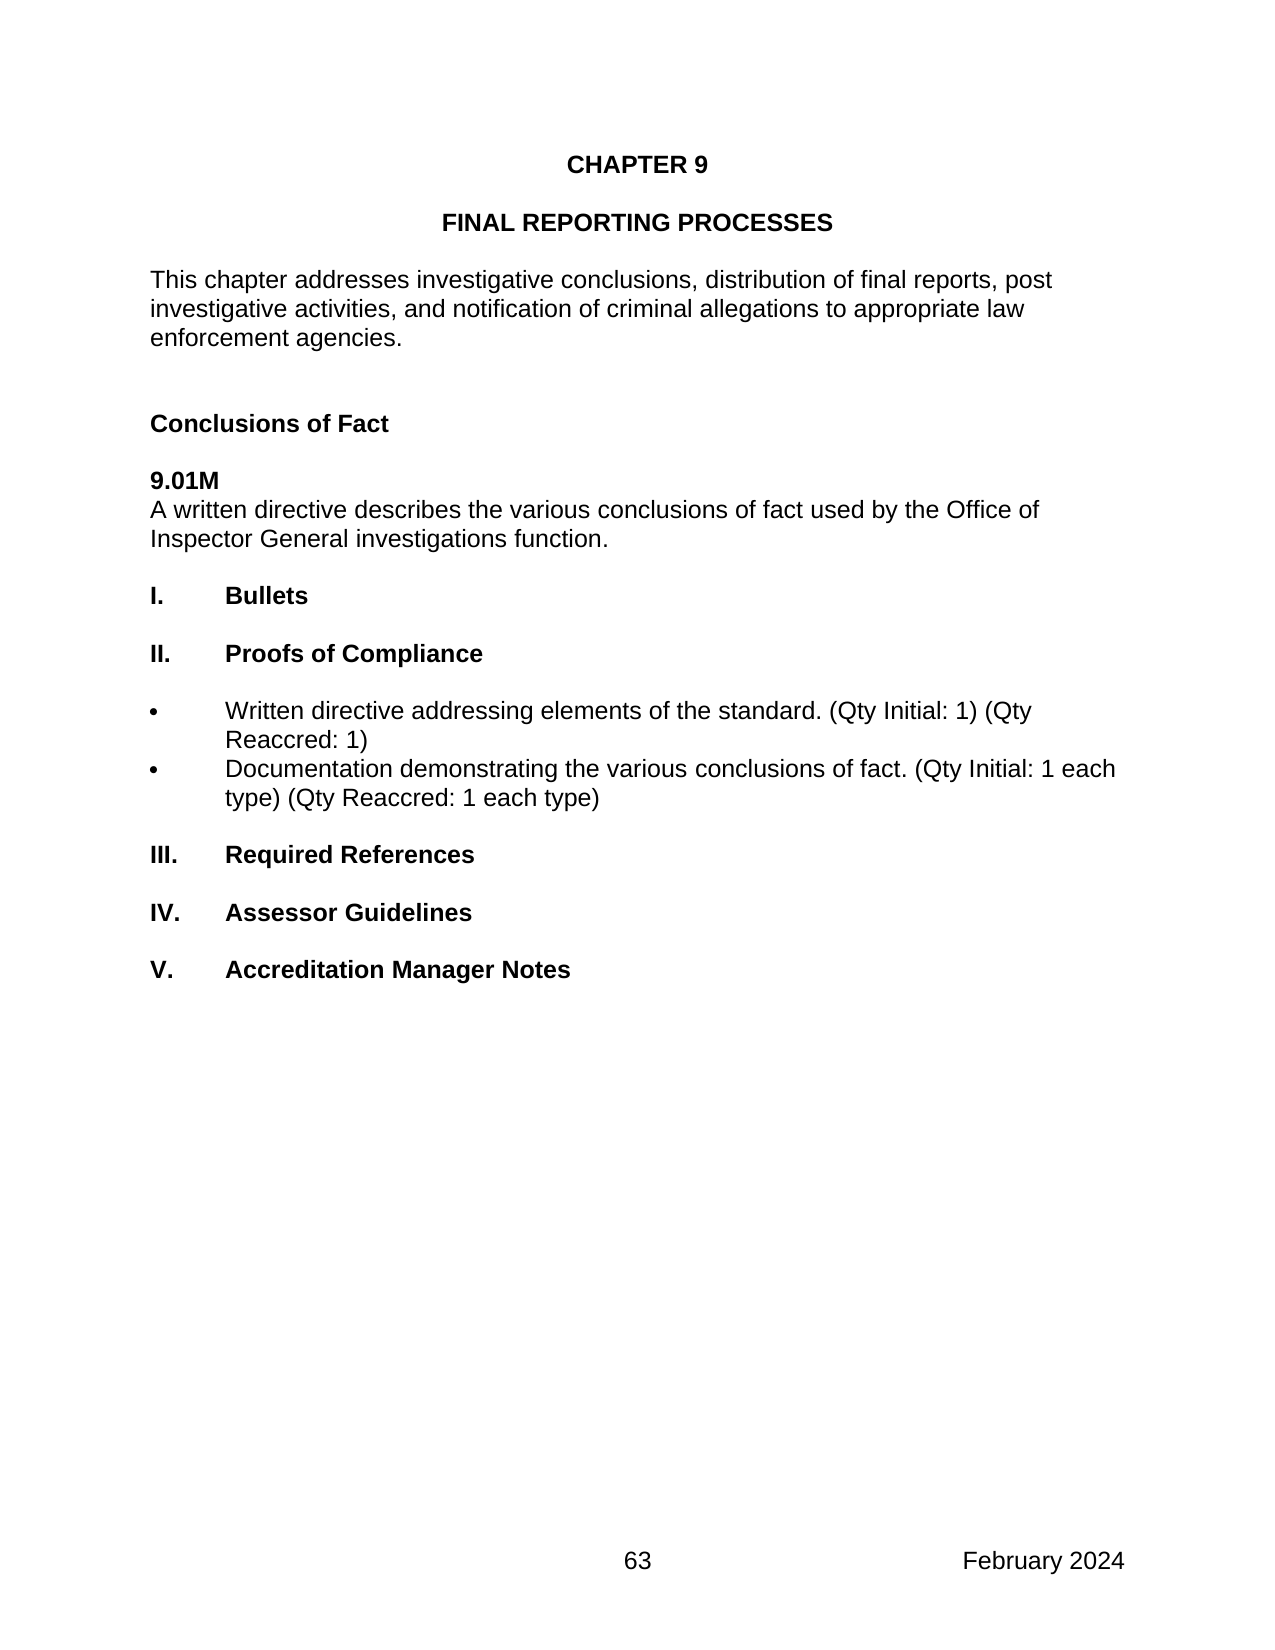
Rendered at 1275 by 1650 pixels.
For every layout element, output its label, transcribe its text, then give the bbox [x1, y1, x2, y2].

text FINAL REPORTING PROCESSES [150, 207, 1125, 236]
list Documentation demonstrating the various conclusions of fact. (Qty Initial: 1 each type) (Qty Reaccred: 1 each type) [150, 754, 1125, 811]
list Assessor Guidelines [150, 897, 1125, 926]
text CHAPTER 9 [150, 150, 1125, 179]
list Written directive addressing elements of the standard. (Qty Initial: 1) (Qty Reaccred: 1) [150, 696, 1125, 754]
text A written directive describes the various conclusions of fact used by the Office of Inspector General investigations function. [150, 495, 1125, 552]
list Accreditation Manager Notes [150, 955, 1125, 984]
text This chapter addresses investigative conclusions, distribution of final reports, post investigative activities, and notification of criminal allegations to appropriate law enforcement agencies. [150, 265, 1125, 351]
text Conclusions of Fact [150, 409, 1125, 437]
text 9.01M [150, 466, 1125, 495]
list Bullets [150, 581, 1125, 610]
list Required References [150, 840, 1125, 869]
list Proofs of Compliance [150, 639, 1125, 667]
